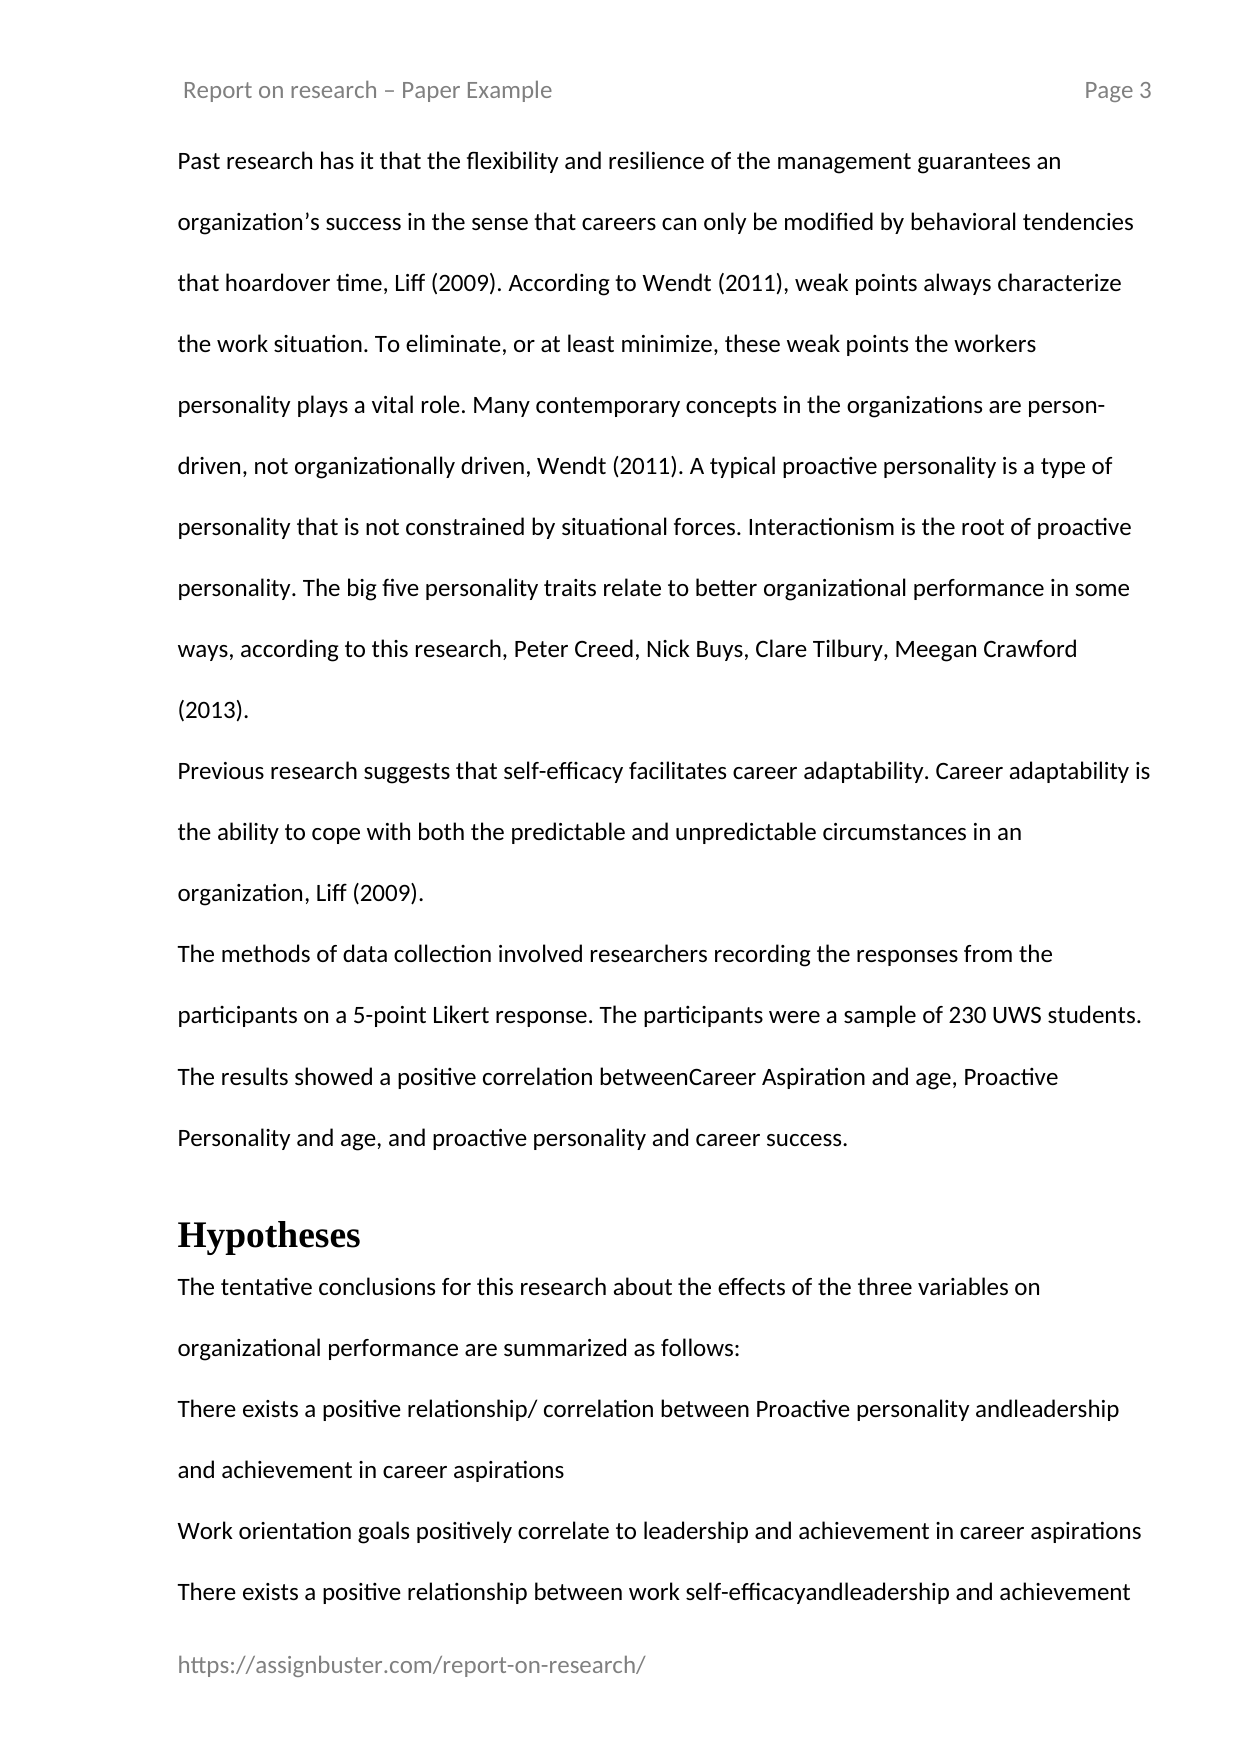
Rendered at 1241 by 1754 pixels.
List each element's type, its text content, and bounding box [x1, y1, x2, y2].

subtitle Hypotheses [177, 1212, 1152, 1255]
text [177, 145, 1152, 1152]
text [177, 1271, 1152, 1607]
